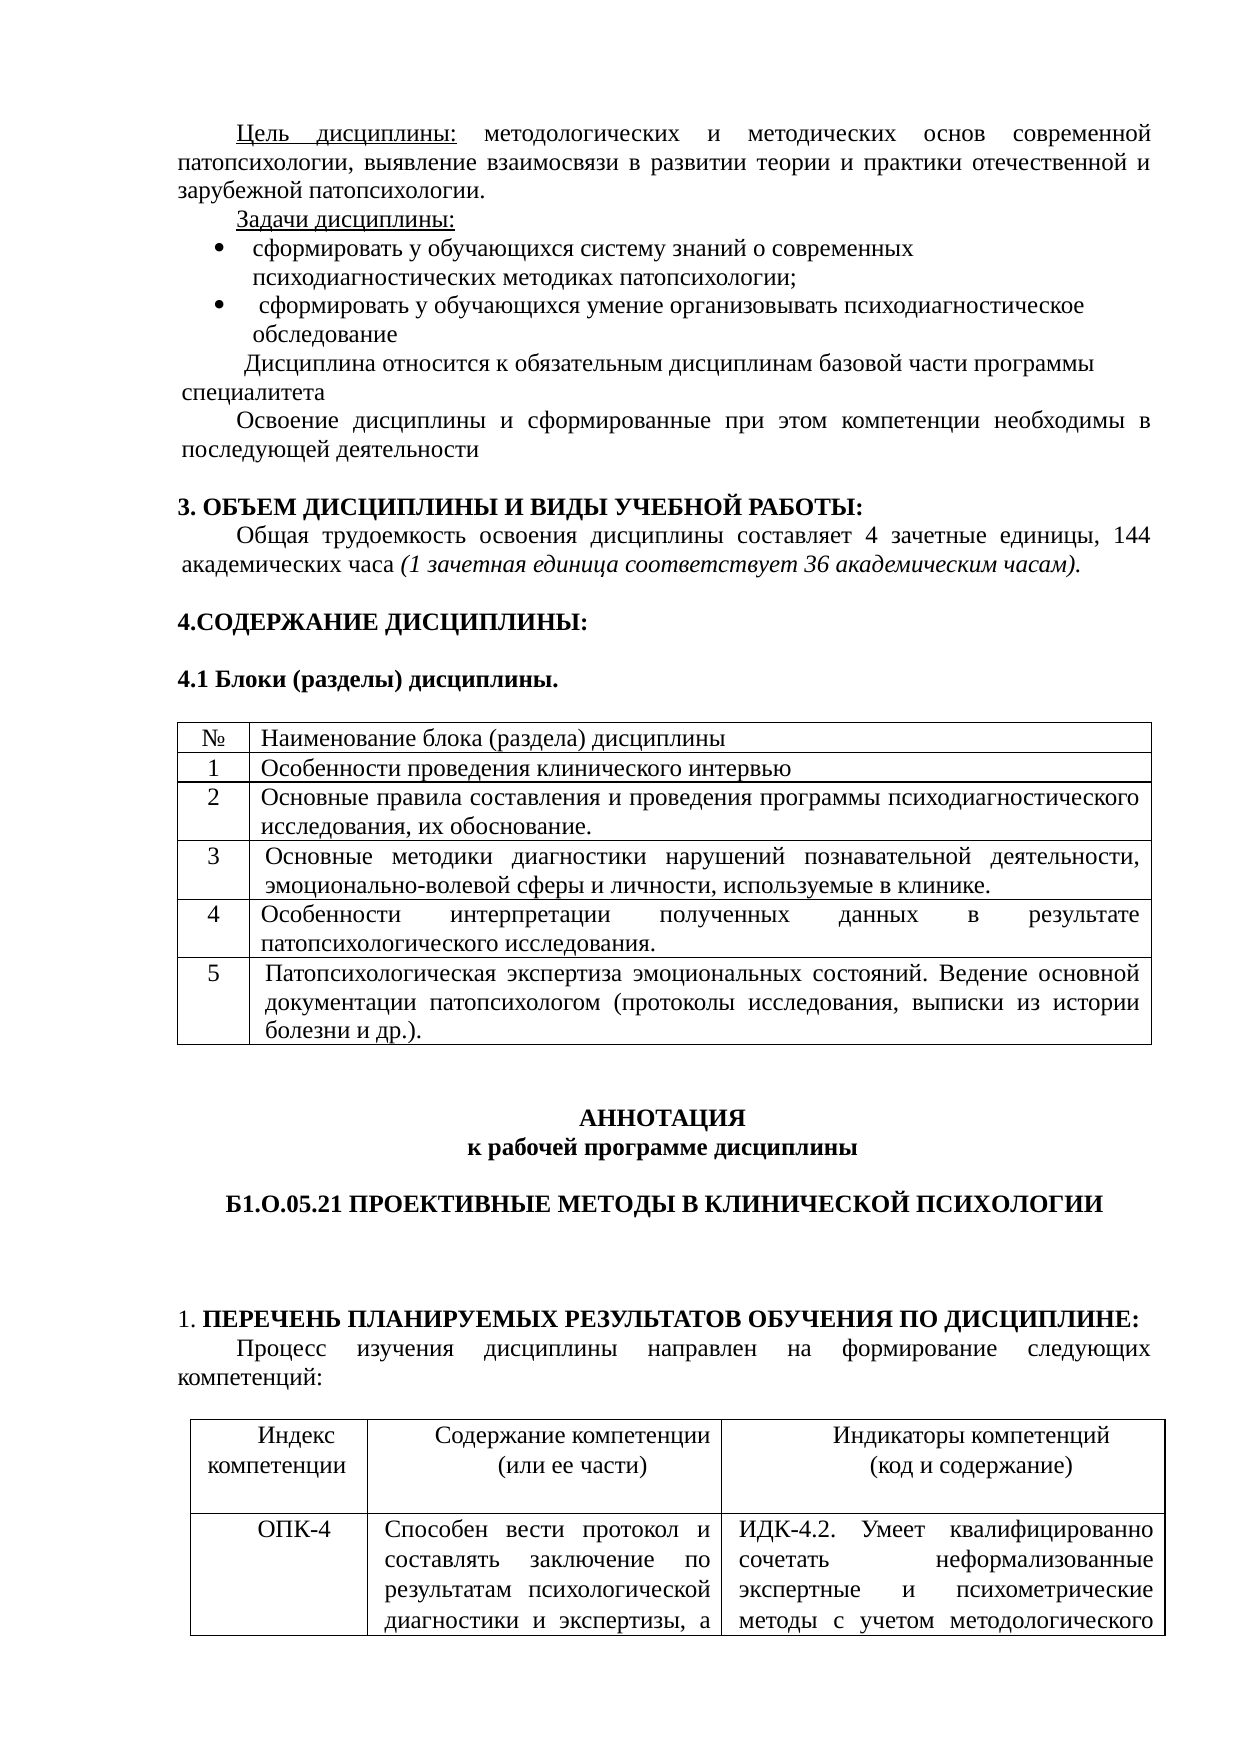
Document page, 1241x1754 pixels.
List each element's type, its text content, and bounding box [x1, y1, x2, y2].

text к рабочей программе дисциплины [173, 1132, 1152, 1160]
text Освоение дисциплины и сформированные при этом компетенции необходимы в последующей деятельности [181, 406, 1152, 463]
text Цель дисциплины: методологических и методических основ современной патопсихологии, выявление взаимосвязи в развитии теории и практики отечественной и зарубежной патопсихологии. [177, 118, 1152, 204]
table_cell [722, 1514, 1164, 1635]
text 3. Объем дисциплины и виды учебной работы: [177, 492, 1152, 521]
text Б1.О.05.21 ПРОЕКТИВНЫЕ МЕТОДЫ В КЛИНИЧЕСКОЙ ПСИХОЛОГИИ [177, 1189, 1152, 1218]
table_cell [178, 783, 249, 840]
text Процесс изучения дисциплины направлен на формирование следующих компетенций: [177, 1333, 1152, 1390]
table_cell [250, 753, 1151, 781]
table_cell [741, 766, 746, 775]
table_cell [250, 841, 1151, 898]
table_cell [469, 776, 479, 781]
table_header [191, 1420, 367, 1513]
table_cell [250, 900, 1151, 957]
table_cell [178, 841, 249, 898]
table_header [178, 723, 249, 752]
text Задачи дисциплины: [177, 204, 1152, 233]
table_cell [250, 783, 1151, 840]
text Общая трудоемкость освоения дисциплины составляет 4 зачетные единицы, 144 академических часа (1 зачетная единица соответствует 36 академическим часам). [181, 521, 1152, 578]
text АННОТАЦИЯ [173, 1103, 1152, 1132]
text Дисциплина относится к обязательным дисциплинам базовой части программы специалитета [181, 348, 1152, 406]
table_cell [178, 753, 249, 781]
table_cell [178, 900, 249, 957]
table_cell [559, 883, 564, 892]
text 1. ПЕРЕЧЕНЬ ПЛАНИРУЕМЫХ РЕЗУЛЬТАТОВ ОБУЧЕНИЯ ПО ДИСЦИПЛИНЕ: [177, 1304, 1152, 1333]
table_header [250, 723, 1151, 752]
list сформировать у обучающихся умение организовывать психодиагностическое обследование [215, 291, 1152, 348]
text 4.1 Блоки (разделы) дисциплины. [177, 664, 1152, 693]
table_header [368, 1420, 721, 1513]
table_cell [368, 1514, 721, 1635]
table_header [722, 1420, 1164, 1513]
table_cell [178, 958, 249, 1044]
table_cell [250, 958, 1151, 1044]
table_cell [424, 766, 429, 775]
text 4.СОДЕРЖАНИЕ ДИСЦИПЛИНЫ: [177, 607, 1152, 636]
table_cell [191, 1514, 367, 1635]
list сформировать у обучающихся систему знаний о современных психодиагностических методиках патопсихологии; [215, 233, 1152, 291]
